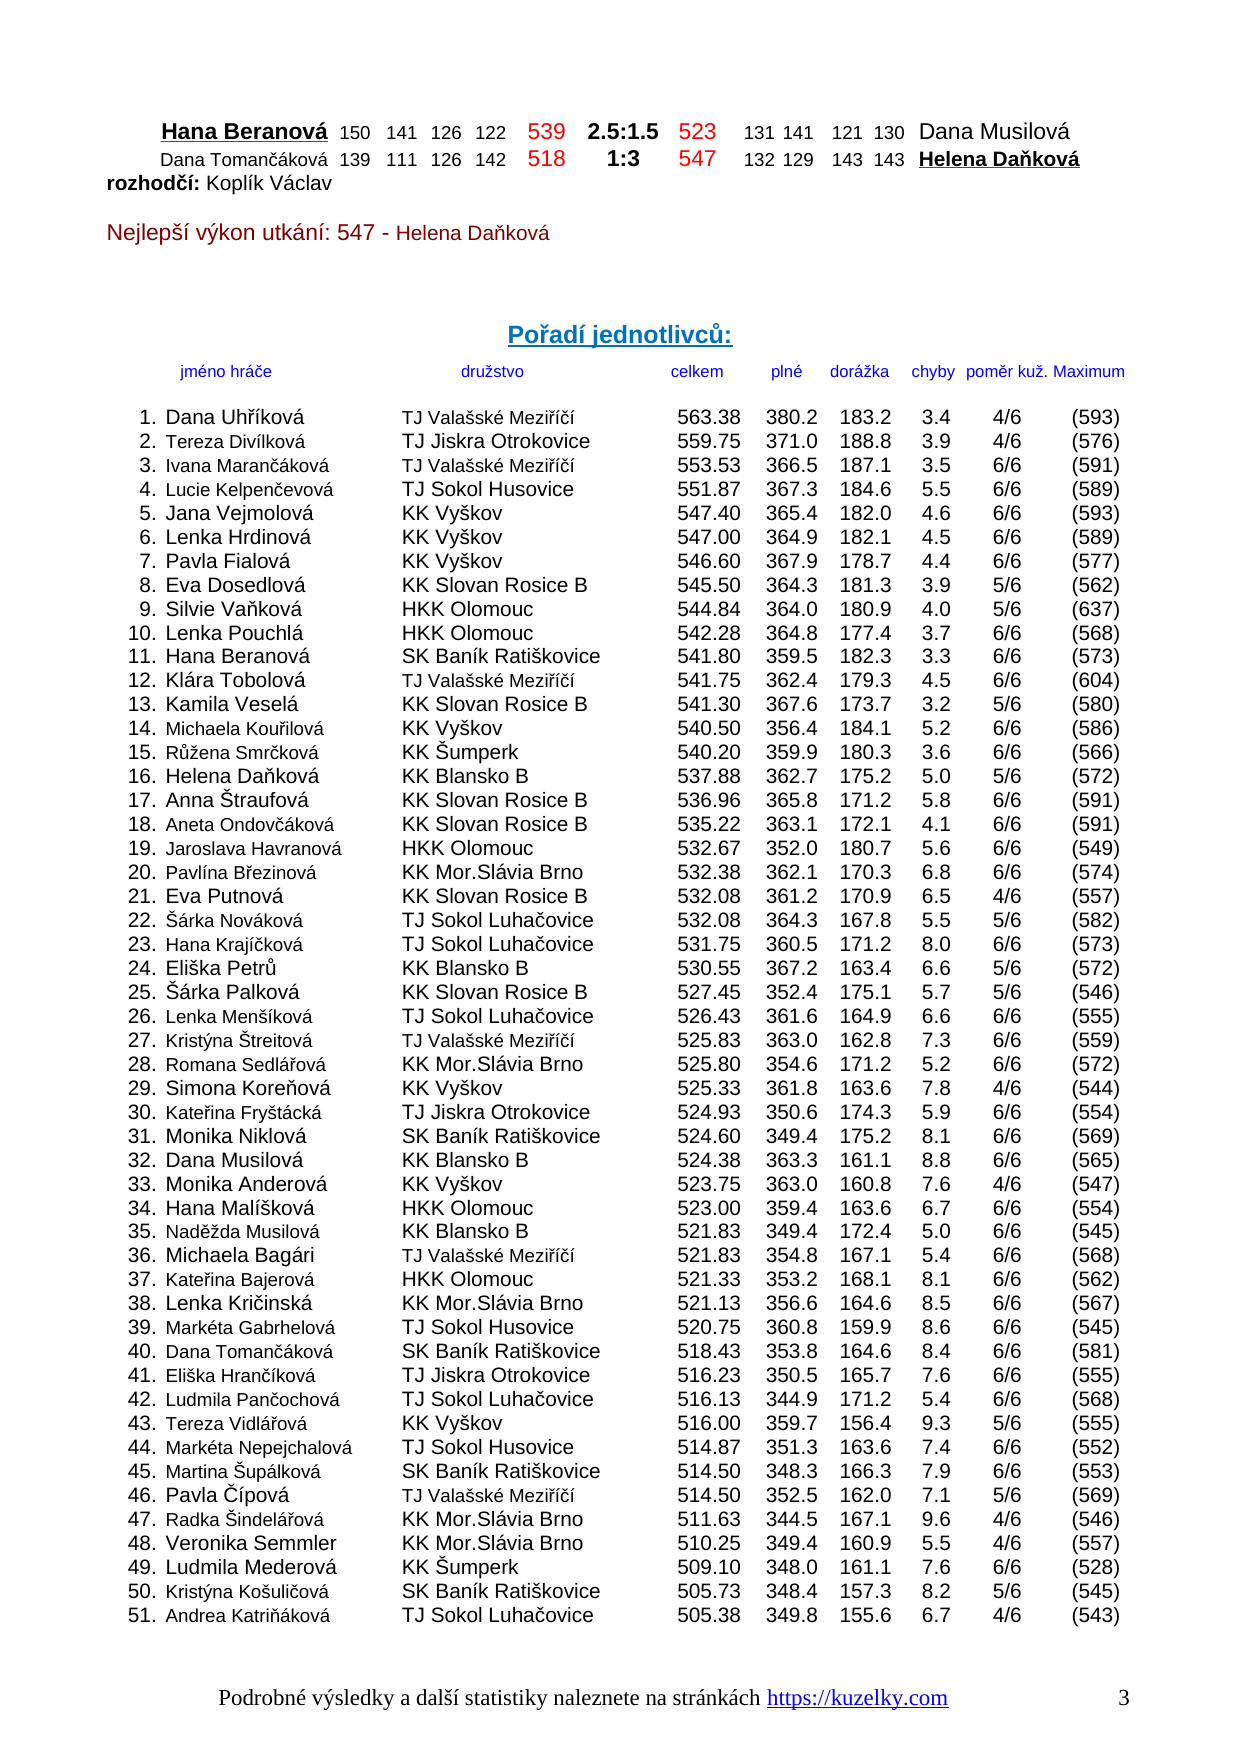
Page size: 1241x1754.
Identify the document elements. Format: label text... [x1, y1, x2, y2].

text 21. Eva Putnová KK Slovan Rosice B 532.08 361.2 170.9 6.5 4/6 (557) [106, 884, 1134, 908]
text 10. Lenka Pouchlá HKK Olomouc 542.28 364.8 177.4 3.7 6/6 (568) [106, 620, 1134, 644]
text 17. Anna Štraufová KK Slovan Rosice B 536.96 365.8 171.2 5.8 6/6 (591) [106, 788, 1134, 812]
text 30. Kateřina Fryštácká TJ Jiskra Otrokovice 524.93 350.6 174.3 5.9 6/6 (554) [106, 1099, 1134, 1123]
text 37. Kateřina Bajerová HKK Olomouc 521.33 353.2 168.1 8.1 6/6 (562) [106, 1267, 1134, 1291]
text 14. Michaela Kouřilová KK Vyškov 540.50 356.4 184.1 5.2 6/6 (586) [106, 716, 1134, 740]
text 32. Dana Musilová KK Blansko B 524.38 363.3 161.1 8.8 6/6 (565) [106, 1147, 1134, 1171]
text jméno hráče družstvo celkem plné dorážka chyby poměr kuž. Maximum [106, 362, 1134, 381]
text 11. Hana Beranová SK Baník Ratiškovice 541.80 359.5 182.3 3.3 6/6 (573) [106, 644, 1134, 668]
text 38. Lenka Kričinská KK Mor.Slávia Brno 521.13 356.6 164.6 8.5 6/6 (567) [106, 1291, 1134, 1315]
text Pořadí jednotlivců: [94, 320, 1145, 349]
text 42. Ludmila Pančochová TJ Sokol Luhačovice 516.13 344.9 171.2 5.4 6/6 (568) [106, 1387, 1134, 1411]
text 13. Kamila Veselá KK Slovan Rosice B 541.30 367.6 173.7 3.2 5/6 (580) [106, 692, 1134, 716]
text 22. Šárka Nováková TJ Sokol Luhačovice 532.08 364.3 167.8 5.5 5/6 (582) [106, 908, 1134, 932]
text 47. Radka Šindelářová KK Mor.Slávia Brno 511.63 344.5 167.1 9.6 4/6 (546) [106, 1507, 1134, 1531]
text rozhodčí: Koplík Václav [106, 171, 1134, 195]
text 9. Silvie Vaňková HKK Olomouc 544.84 364.0 180.9 4.0 5/6 (637) [106, 596, 1134, 620]
text 51. Andrea Katriňáková TJ Sokol Luhačovice 505.38 349.8 155.6 6.7 4/6 (543) [106, 1603, 1134, 1627]
text 3. Ivana Marančáková TJ Valašské Meziříčí 553.53 366.5 187.1 3.5 6/6 (591) [106, 453, 1134, 477]
text 40. Dana Tomančáková SK Baník Ratiškovice 518.43 353.8 164.6 8.4 6/6 (581) [106, 1339, 1134, 1363]
text 5. Jana Vejmolová KK Vyškov 547.40 365.4 182.0 4.6 6/6 (593) [106, 501, 1134, 524]
text 20. Pavlína Březinová KK Mor.Slávia Brno 532.38 362.1 170.3 6.8 6/6 (574) [106, 860, 1134, 884]
text 31. Monika Niklová SK Baník Ratiškovice 524.60 349.4 175.2 8.1 6/6 (569) [106, 1123, 1134, 1147]
text 19. Jaroslava Havranová HKK Olomouc 532.67 352.0 180.7 5.6 6/6 (549) [106, 836, 1134, 860]
text 8. Eva Dosedlová KK Slovan Rosice B 545.50 364.3 181.3 3.9 5/6 (562) [106, 572, 1134, 596]
text 49. Ludmila Mederová KK Šumperk 509.10 348.0 161.1 7.6 6/6 (528) [106, 1555, 1134, 1579]
text 24. Eliška Petrů KK Blansko B 530.55 367.2 163.4 6.6 5/6 (572) [106, 956, 1134, 980]
text 39. Markéta Gabrhelová TJ Sokol Husovice 520.75 360.8 159.9 8.6 6/6 (545) [106, 1315, 1134, 1339]
text 34. Hana Malíšková HKK Olomouc 523.00 359.4 163.6 6.7 6/6 (554) [106, 1195, 1134, 1219]
text 33. Monika Anderová KK Vyškov 523.75 363.0 160.8 7.6 4/6 (547) [106, 1171, 1134, 1195]
text 25. Šárka Palková KK Slovan Rosice B 527.45 352.4 175.1 5.7 5/6 (546) [106, 980, 1134, 1004]
text 16. Helena Daňková KK Blansko B 537.88 362.7 175.2 5.0 5/6 (572) [106, 764, 1134, 788]
text 4. Lucie Kelpenčevová TJ Sokol Husovice 551.87 367.3 184.6 5.5 6/6 (589) [106, 477, 1134, 501]
text 50. Kristýna Košuličová SK Baník Ratiškovice 505.73 348.4 157.3 8.2 5/6 (545) [106, 1579, 1134, 1603]
text 12. Klára Tobolová TJ Valašské Meziříčí 541.75 362.4 179.3 4.5 6/6 (604) [106, 668, 1134, 692]
text 15. Růžena Smrčková KK Šumperk 540.20 359.9 180.3 3.6 6/6 (566) [106, 740, 1134, 764]
text 29. Simona Koreňová KK Vyškov 525.33 361.8 163.6 7.8 4/6 (544) [106, 1076, 1134, 1099]
text Nejlepší výkon utkání: 547 - Helena Daňková [106, 219, 1134, 245]
text 23. Hana Krajíčková TJ Sokol Luhačovice 531.75 360.5 171.2 8.0 6/6 (573) [106, 932, 1134, 956]
text Dana Tomančáková 139 111 126 142 518 1:3 547 132 129 143 143 Helena Daňková [106, 144, 1134, 171]
text 43. Tereza Vidlářová KK Vyškov 516.00 359.7 156.4 9.3 5/6 (555) [106, 1411, 1134, 1435]
text 28. Romana Sedlářová KK Mor.Slávia Brno 525.80 354.6 171.2 5.2 6/6 (572) [106, 1052, 1134, 1076]
text 35. Naděžda Musilová KK Blansko B 521.83 349.4 172.4 5.0 6/6 (545) [106, 1219, 1134, 1243]
text 18. Aneta Ondovčáková KK Slovan Rosice B 535.22 363.1 172.1 4.1 6/6 (591) [106, 812, 1134, 836]
text 36. Michaela Bagári TJ Valašské Meziříčí 521.83 354.8 167.1 5.4 6/6 (568) [106, 1243, 1134, 1267]
text 44. Markéta Nepejchalová TJ Sokol Husovice 514.87 351.3 163.6 7.4 6/6 (552) [106, 1435, 1134, 1459]
text 1. Dana Uhříková TJ Valašské Meziříčí 563.38 380.2 183.2 3.4 4/6 (593) [106, 405, 1134, 429]
text 6. Lenka Hrdinová KK Vyškov 547.00 364.9 182.1 4.5 6/6 (589) [106, 524, 1134, 548]
text 48. Veronika Semmler KK Mor.Slávia Brno 510.25 349.4 160.9 5.5 4/6 (557) [106, 1531, 1134, 1555]
text 46. Pavla Čípová TJ Valašské Meziříčí 514.50 352.5 162.0 7.1 5/6 (569) [106, 1483, 1134, 1507]
text 45. Martina Šupálková SK Baník Ratiškovice 514.50 348.3 166.3 7.9 6/6 (553) [106, 1459, 1134, 1483]
text 2. Tereza Divílková TJ Jiskra Otrokovice 559.75 371.0 188.8 3.9 4/6 (576) [106, 429, 1134, 453]
text 41. Eliška Hrančíková TJ Jiskra Otrokovice 516.23 350.5 165.7 7.6 6/6 (555) [106, 1363, 1134, 1387]
text 26. Lenka Menšíková TJ Sokol Luhačovice 526.43 361.6 164.9 6.6 6/6 (555) [106, 1004, 1134, 1028]
text Hana Beranová 150 141 126 122 539 2.5:1.5 523 131 141 121 130 Dana Musilová [106, 118, 1134, 144]
text 7. Pavla Fialová KK Vyškov 546.60 367.9 178.7 4.4 6/6 (577) [106, 548, 1134, 572]
text 27. Kristýna Štreitová TJ Valašské Meziříčí 525.83 363.0 162.8 7.3 6/6 (559) [106, 1028, 1134, 1052]
